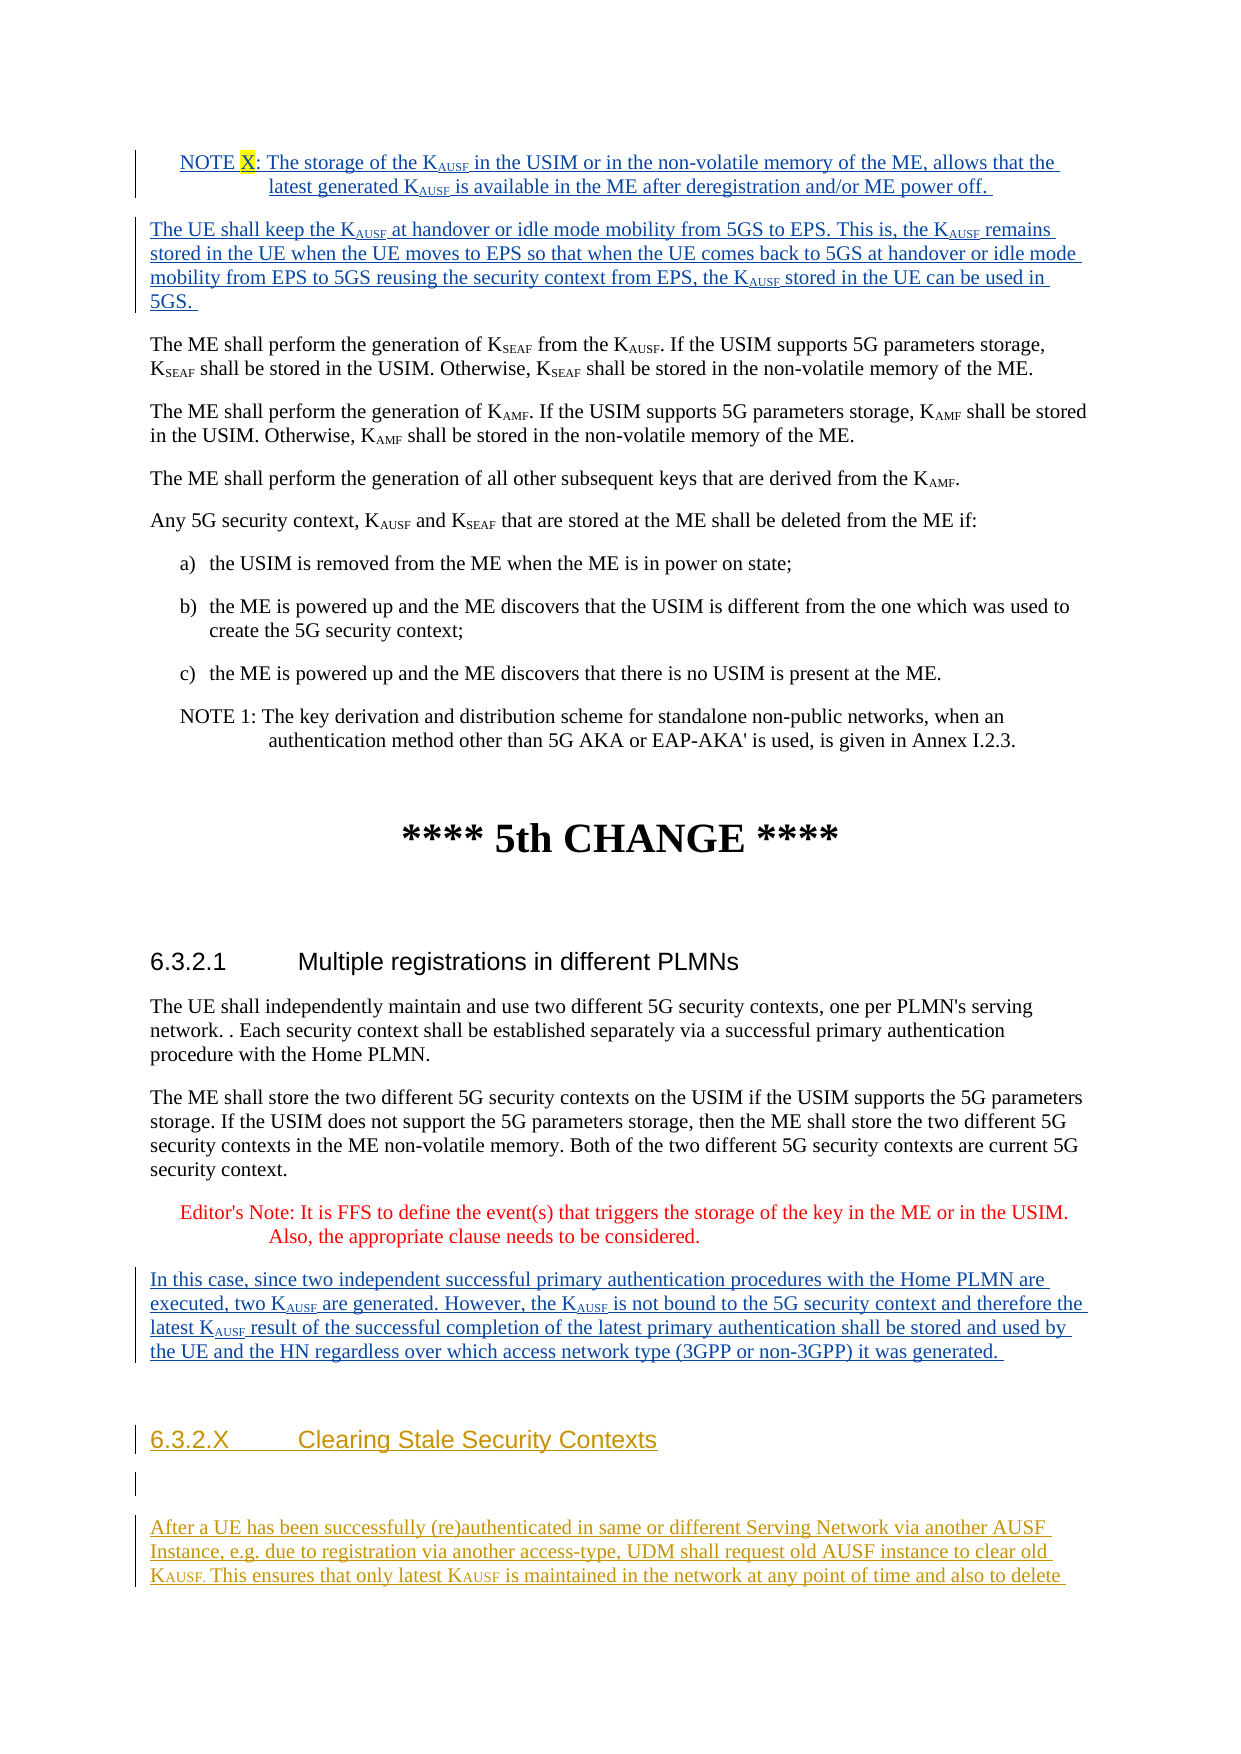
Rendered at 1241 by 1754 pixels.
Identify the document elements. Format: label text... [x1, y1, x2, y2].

text NOTE 1: The key derivation and distribution scheme for standalone non-public networks, when an authentication method other than 5G AKA or EAP-AKA' is used, is given in Annex I.2.3. [179, 704, 1090, 752]
text Any 5G security context, KAUSF and KSEAF that are stored at the ME shall be deleted from the ME if: [150, 508, 1090, 532]
subtitle 6.3.2.1 Multiple registrations in different PLMNs [150, 947, 1090, 976]
text Editor's Note: It is FFS to define the event(s) that triggers the storage of the key in the ME or in the USIM. Also, the appropriate clause needs to be considered. [179, 1200, 1090, 1248]
text The ME shall perform the generation of KSEAF from the KAUSF. If the USIM supports 5G parameters storage, KSEAF shall be stored in the USIM. Otherwise, KSEAF shall be stored in the non-volatile memory of the ME. [150, 332, 1090, 380]
text b) the ME is powered up and the ME discovers that the USIM is different from the one which was used to create the 5G security context; [179, 594, 1090, 642]
text The ME shall perform the generation of all other subsequent keys that are derived from the KAMF. [150, 466, 1090, 490]
text The ME shall store the two different 5G security contexts on the USIM if the USIM supports the 5G parameters storage. If the USIM does not support the 5G parameters storage, then the ME shall store the two different 5G security contexts in the ME non-volatile memory. Both of the two different 5G security contexts are current 5G security context. [150, 1085, 1090, 1181]
text The ME shall perform the generation of KAMF. If the USIM supports 5G parameters storage, KAMF shall be stored in the USIM. Otherwise, KAMF shall be stored in the non-volatile memory of the ME. [150, 399, 1090, 447]
text c) the ME is powered up and the ME discovers that there is no USIM is present at the ME. [179, 661, 1090, 685]
text The UE shall independently maintain and use two different 5G security contexts, one per PLMN's serving network. . Each security context shall be established separately via a successful primary authentication procedure with the Home PLMN. [150, 994, 1090, 1066]
text **** 5th CHANGE **** [150, 813, 1090, 861]
text a) the USIM is removed from the ME when the ME is in power on state; [179, 551, 1090, 575]
